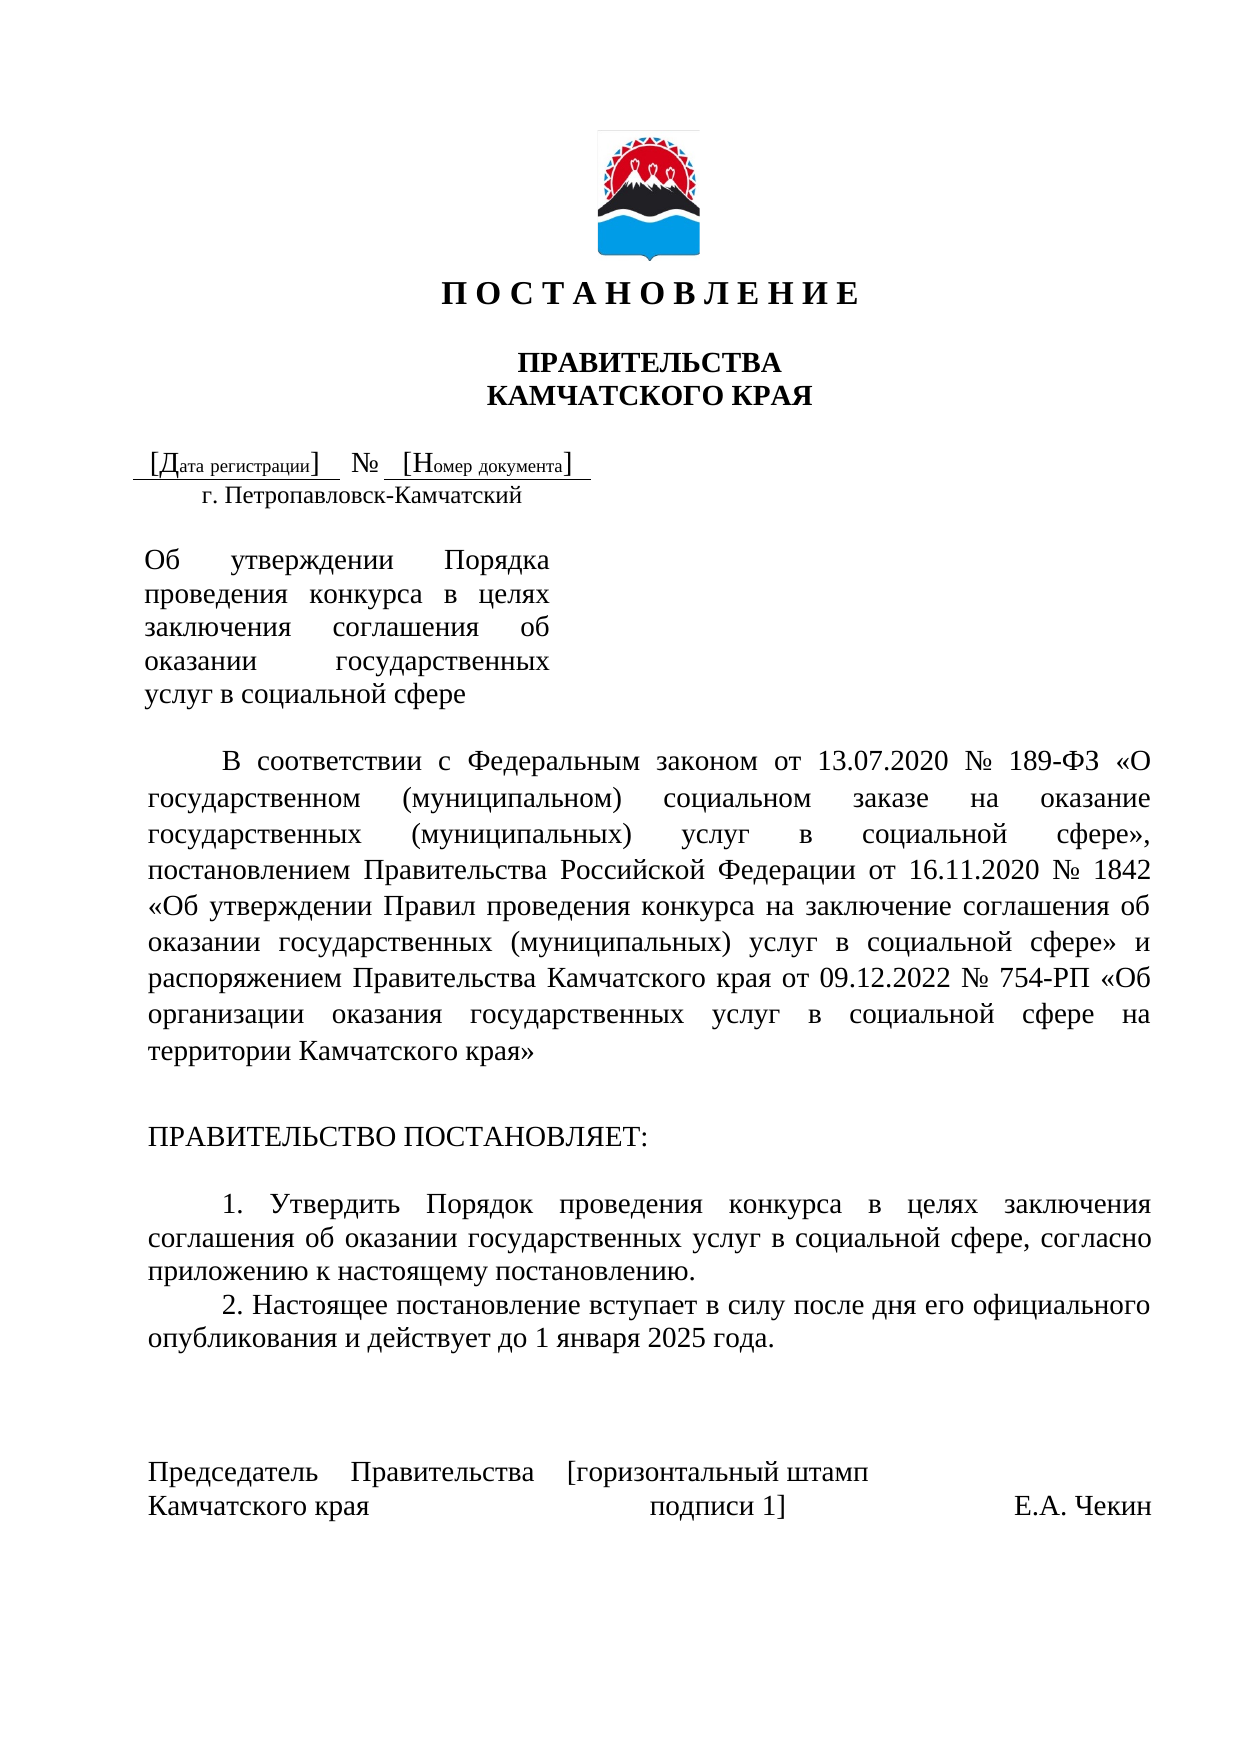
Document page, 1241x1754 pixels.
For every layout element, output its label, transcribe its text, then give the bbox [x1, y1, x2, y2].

table_header [Номер документа] [384, 445, 591, 479]
table_header [Дата регистрации] [133, 445, 339, 479]
picture [653, 253, 700, 258]
table_header Е.А. Чекин [889, 1455, 1166, 1585]
text 2. Настоящее постановление вступает в силу после дня его официального опубликования и действует до 1 января 2025 года. [148, 1287, 1152, 1354]
text ПРАВИТЕЛЬСТВА [148, 345, 1152, 378]
table_header Об утверждении Порядка проведения конкурса в целях заключения соглашения об оказании государственных услуг в социальной сфере [133, 542, 561, 743]
table_header № [340, 445, 384, 479]
text 1. Утвердить Порядок проведения конкурса в целях заключения соглашения об оказании государственных услуг в социальной сфере, согласно приложению к настоящему постановлению. [148, 1186, 1152, 1287]
text КАМЧАТСКОГО КРАЯ [148, 378, 1152, 412]
table_header Председатель Правительства Камчатского края [148, 1455, 534, 1585]
text П О С Т А Н О В Л Е Н И Е [148, 273, 1152, 311]
text В соответствии с Федеральным законом от 13.07.2020 № 189-ФЗ «О государственном (муниципальном) социальном заказе на оказание государственных (муниципальных) услуг в социальной сфере», постановлением Правительства Российской Федерации от 16.11.2020 № 1842 «Об утверждении Правил проведения конкурса на заключение соглашения об оказании государственных (муниципальных) услуг в социальной сфере» и распоряжением Правительства Камчатского края от 09.12.2022 № 754-РП «Об организации оказания государственных услуг в социальной сфере на территории Камчатского края» [148, 743, 1152, 1066]
text ПРАВИТЕЛЬСТВО ПОСТАНОВЛЯЕТ: [148, 1119, 1152, 1153]
table_header [горизонтальный штамп подписи 1] [535, 1455, 889, 1585]
picture [596, 130, 700, 258]
text г. Петропавловск-Камчатский [148, 480, 576, 509]
